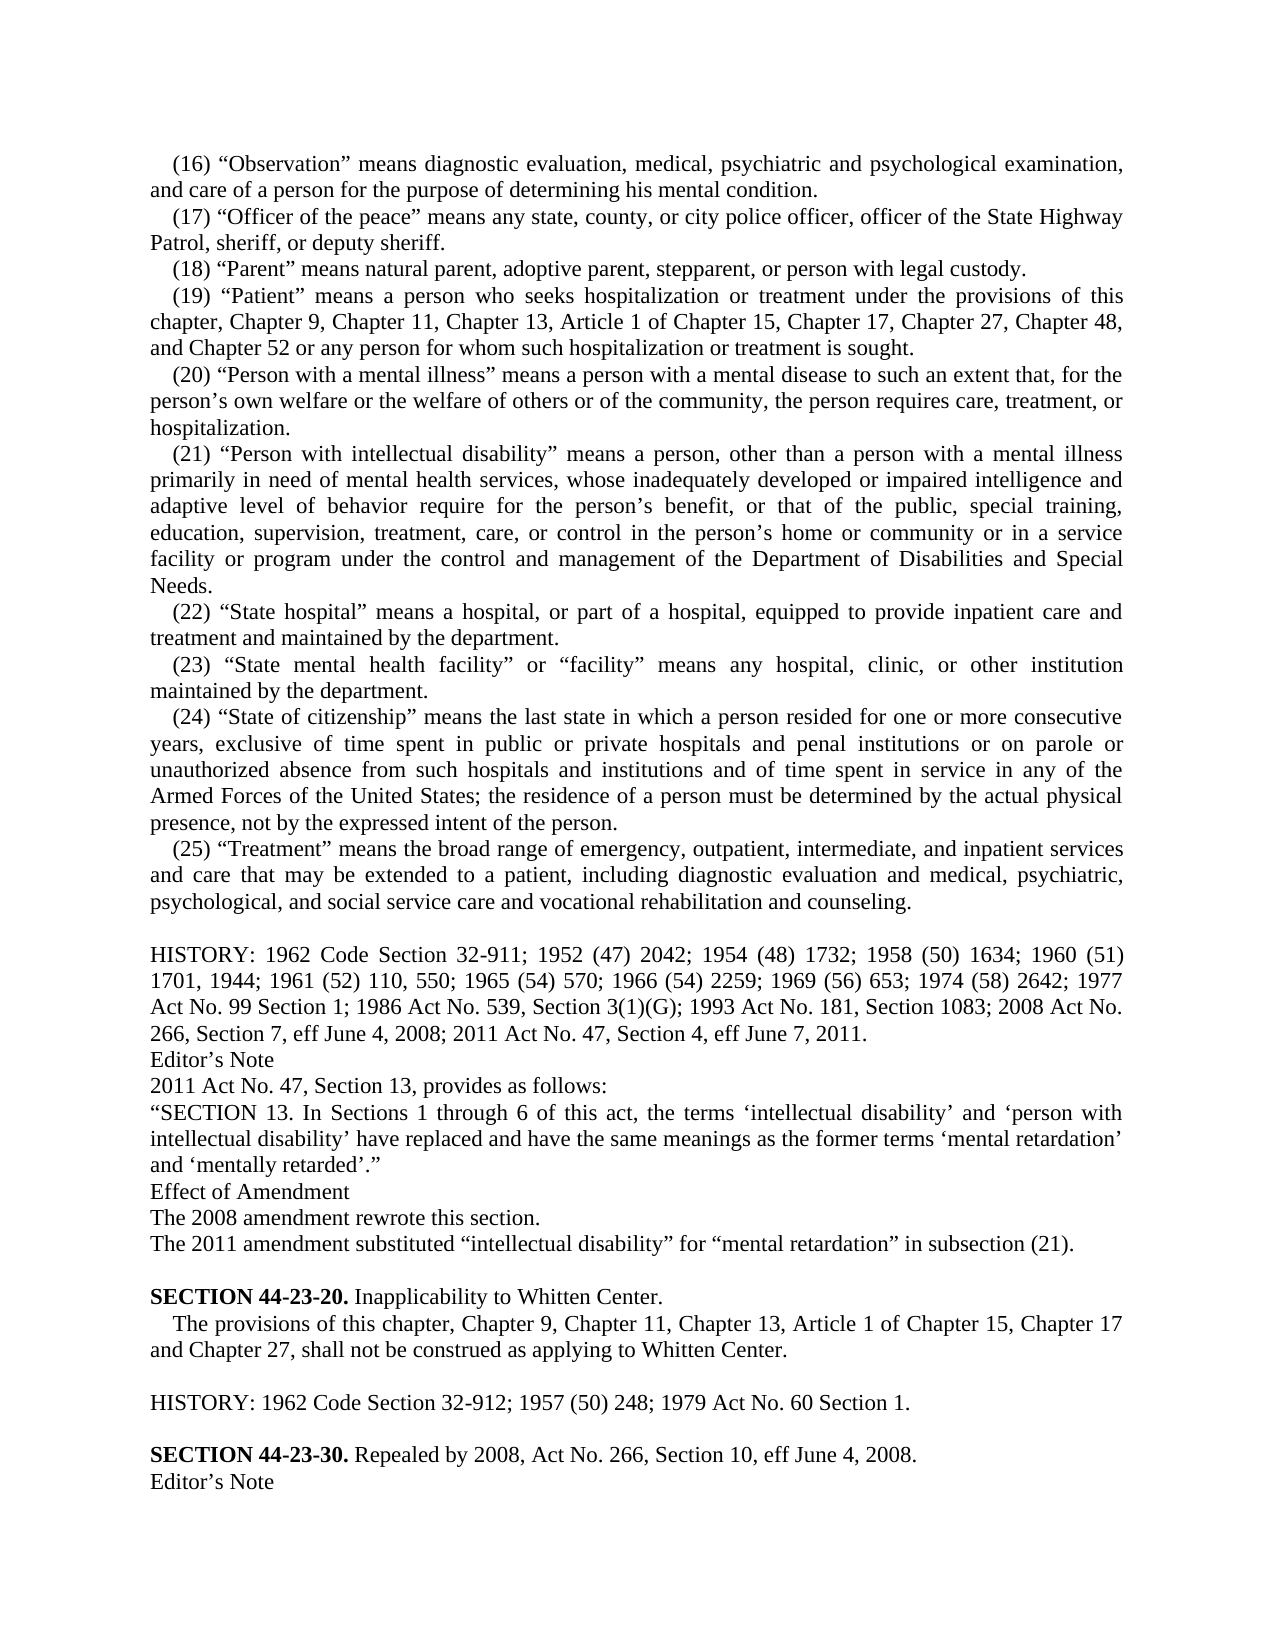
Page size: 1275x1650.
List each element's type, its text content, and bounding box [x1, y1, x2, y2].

text Editor’s Note [150, 1046, 1125, 1072]
text (25) “Treatment” means the broad range of emergency, outpatient, intermediate, and inpatient services and care that may be extended to a patient, including diagnostic evaluation and medical, psychiatric, psychological, and social service care and vocational rehabilitation and counseling. [150, 835, 1125, 914]
text HISTORY: 1962 Code Section 32-912; 1957 (50) 248; 1979 Act No. 60 Section 1. [150, 1389, 1125, 1415]
text (17) “Officer of the peace” means any state, county, or city police officer, officer of the State Highway Patrol, sheriff, or deputy sheriff. [150, 203, 1125, 255]
text (19) “Patient” means a person who seeks hospitalization or treatment under the provisions of this chapter, Chapter 9, Chapter 11, Chapter 13, Article 1 of Chapter 15, Chapter 17, Chapter 27, Chapter 48, and Chapter 52 or any person for whom such hospitalization or treatment is sought. [150, 282, 1125, 361]
text The 2011 amendment substituted “intellectual disability” for “mental retardation” in subsection (21). [150, 1231, 1125, 1257]
text (20) “Person with a mental illness” means a person with a mental disease to such an extent that, for the person’s own welfare or the welfare of others or of the community, the person requires care, treatment, or hospitalization. [150, 361, 1125, 440]
text (16) “Observation” means diagnostic evaluation, medical, psychiatric and psychological examination, and care of a person for the purpose of determining his mental condition. [150, 150, 1125, 203]
text SECTION 44-23-30. Repealed by 2008, Act No. 266, Section 10, eff June 4, 2008. [150, 1441, 1125, 1468]
text The 2008 amendment rewrote this section. [150, 1204, 1125, 1231]
text (18) “Parent” means natural parent, adoptive parent, stepparent, or person with legal custody. [150, 255, 1125, 282]
text SECTION 44-23-20. Inapplicability to Whitten Center. [150, 1283, 1125, 1309]
text (21) “Person with intellectual disability” means a person, other than a person with a mental illness primarily in need of mental health services, whose inadequately developed or impaired intelligence and adaptive level of behavior require for the person’s benefit, or that of the public, special training, education, supervision, treatment, care, or control in the person’s home or community or in a service facility or program under the control and management of the Department of Disabilities and Special Needs. [150, 440, 1125, 598]
text Effect of Amendment [150, 1178, 1125, 1204]
text 2011 Act No. 47, Section 13, provides as follows: [150, 1072, 1125, 1099]
text (24) “State of citizenship” means the last state in which a person resided for one or more consecutive years, exclusive of time spent in public or private hospitals and penal institutions or on parole or unauthorized absence from such hospitals and institutions and of time spent in service in any of the Armed Forces of the United States; the residence of a person must be determined by the actual physical presence, not by the expressed intent of the person. [150, 703, 1125, 835]
text (22) “State hospital” means a hospital, or part of a hospital, equipped to provide inpatient care and treatment and maintained by the department. [150, 598, 1125, 651]
text HISTORY: 1962 Code Section 32-911; 1952 (47) 2042; 1954 (48) 1732; 1958 (50) 1634; 1960 (51) 1701, 1944; 1961 (52) 110, 550; 1965 (54) 570; 1966 (54) 2259; 1969 (56) 653; 1974 (58) 2642; 1977 Act No. 99 Section 1; 1986 Act No. 539, Section 3(1)(G); 1993 Act No. 181, Section 1083; 2008 Act No. 266, Section 7, eff June 4, 2008; 2011 Act No. 47, Section 4, eff June 7, 2011. [150, 941, 1125, 1046]
text “SECTION 13. In Sections 1 through 6 of this act, the terms ‘intellectual disability’ and ‘person with intellectual disability’ have replaced and have the same meanings as the former terms ‘mental retardation’ and ‘mentally retarded’.” [150, 1099, 1125, 1178]
text (23) “State mental health facility” or “facility” means any hospital, clinic, or other institution maintained by the department. [150, 651, 1125, 703]
text Editor’s Note [150, 1468, 1125, 1494]
text The provisions of this chapter, Chapter 9, Chapter 11, Chapter 13, Article 1 of Chapter 15, Chapter 17 and Chapter 27, shall not be construed as applying to Whitten Center. [150, 1309, 1125, 1362]
